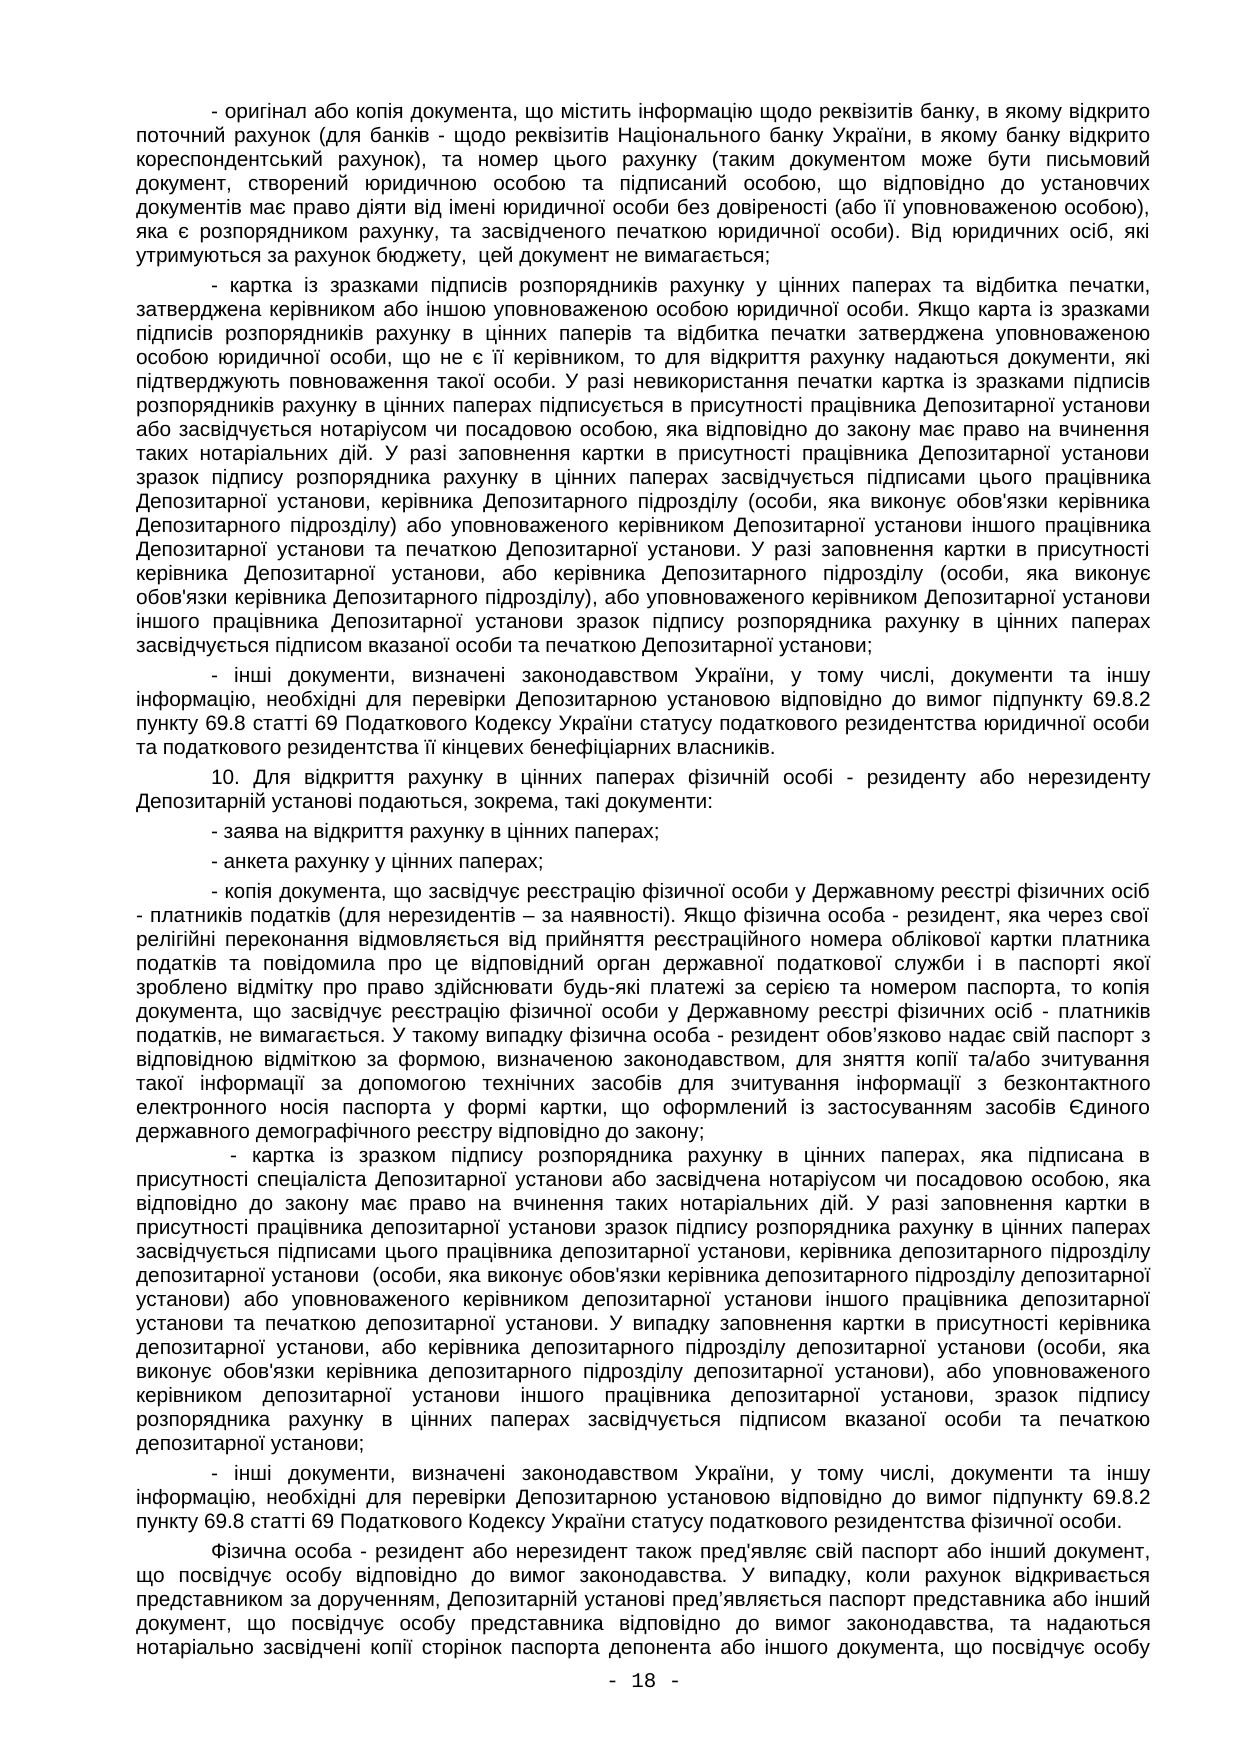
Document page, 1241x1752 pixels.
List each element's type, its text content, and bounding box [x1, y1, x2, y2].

text - заява на відкриття рахунку в цінних паперах; [136, 819, 1152, 843]
text - картка із зразком підпису розпорядника рахунку в цінних паперах, яка підписана в присутності спеціаліста Депозитарної установи або засвідчена нотаріусом чи посадовою особою, яка відповідно до закону має право на вчинення таких нотаріальних дій. У разі заповнення картки в присутності працівника депозитарної установи зразок підпису розпорядника рахунку в цінних паперах засвідчується підписами цього працівника депозитарної установи, керівника депозитарного підрозділу депозитарної установи (особи, яка виконує обов'язки керівника депозитарного підрозділу депозитарної установи) або уповноваженого керівником депозитарної установи іншого працівника депозитарної установи та печаткою депозитарної установи. У випадку заповнення картки в присутності керівника депозитарної установи, або керівника депозитарного підрозділу депозитарної установи (особи, яка виконує обов'язки керівника депозитарного підрозділу депозитарної установи), або уповноваженого керівником депозитарної установи іншого працівника депозитарної установи, зразок підпису розпорядника рахунку в цінних паперах засвідчується підписом вказаної особи та печаткою депозитарної установи; [136, 1143, 1152, 1454]
text - інші документи, визначені законодавством України, у тому числі, документи та іншу інформацію, необхідні для перевірки Депозитарною установою відповідно до вимог підпункту 69.8.2 пункту 69.8 статті 69 Податкового Кодексу України статусу податкового резидентства юридичної особи та податкового резидентства її кінцевих бенефіціарних власників. [136, 663, 1152, 758]
text - картка із зразками підписів розпорядників рахунку у цінних паперах та відбитка печатки, затверджена керівником або іншою уповноваженою особою юридичної особи. Якщо карта із зразками підписів розпорядників рахунку в цінних паперів та відбитка печатки затверджена уповноваженою особою юридичної особи, що не є її керівником, то для відкриття рахунку надаються документи, які підтверджують повноваження такої особи. У разі невикористання печатки картка із зразками підписів розпорядників рахунку в цінних паперах підписується в присутності працівника Депозитарної установи або засвідчується нотаріусом чи посадовою особою, яка відповідно до закону має право на вчинення таких нотаріальних дій. У разі заповнення картки в присутності працівника Депозитарної установи зразок підпису розпорядника рахунку в цінних паперах засвідчується підписами цього працівника Депозитарної установи, керівника Депозитарного підрозділу (особи, яка виконує обов'язки керівника Депозитарного підрозділу) або уповноваженого керівником Депозитарної установи іншого працівника Депозитарної установи та печаткою Депозитарної установи. У разі заповнення картки в присутності керівника Депозитарної установи, або керівника Депозитарного підрозділу (особи, яка виконує обов'язки керівника Депозитарного підрозділу), або уповноваженого керівником Депозитарної установи іншого працівника Депозитарної установи зразок підпису розпорядника рахунку в цінних паперах засвідчується підписом вказаної особи та печаткою Депозитарної установи; [136, 273, 1152, 656]
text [136, 1539, 1152, 1658]
text - анкета рахунку у цінних паперах; [136, 849, 1152, 873]
text - інші документи, визначені законодавством України, у тому числі, документи та іншу інформацію, необхідні для перевірки Депозитарною установою відповідно до вимог підпункту 69.8.2 пункту 69.8 статті 69 Податкового Кодексу України статусу податкового резидентства фізичної особи. [136, 1461, 1152, 1532]
text - копія документа, що засвідчує реєстрацію фізичної особи у Державному реєстрі фізичних осіб - платників податків (для нерезидентів – за наявності). Якщо фізична особа - резидент, яка через свої релігійні переконання відмовляється від прийняття реєстраційного номера облікової картки платника податків та повідомила про це відповідний орган державної податкової служби і в паспорті якої зроблено відмітку про право здійснювати будь-які платежі за серією та номером паспорта, то копія документа, що засвідчує реєстрацію фізичної особи у Державному реєстрі фізичних осіб - платників податків, не вимагається. У такому випадку фізична особа - резидент обов’язково надає свій паспорт з відповідною відміткою за формою, визначеною законодавством, для зняття копії та/або зчитування такої інформації за допомогою технічних засобів для зчитування інформації з безконтактного електронного носія паспорта у формі картки, що оформлений із застосуванням засобів Єдиного державного демографічного реєстру відповідно до закону; [136, 879, 1152, 1143]
text 10. Для відкриття рахунку в цінних паперах фізичній особі - резиденту або нерезиденту Депозитарній установі подаються, зокрема, такі документи: [136, 765, 1152, 813]
text - оригінал або копія документа, що містить інформацію щодо реквізитів банку, в якому відкрито поточний рахунок (для банків - щодо реквізитів Національного банку України, в якому банку відкрито кореспондентський рахунок), та номер цього рахунку (таким документом може бути письмовий документ, створений юридичною особою та підписаний особою, що відповідно до установчих документів має право діяти від імені юридичної особи без довіреності (або її уповноваженою особою), яка є розпорядником рахунку, та засвідченого печаткою юридичної особи). Від юридичних осіб, які утримуються за рахунок бюджету, цей документ не вимагається; [136, 99, 1152, 267]
